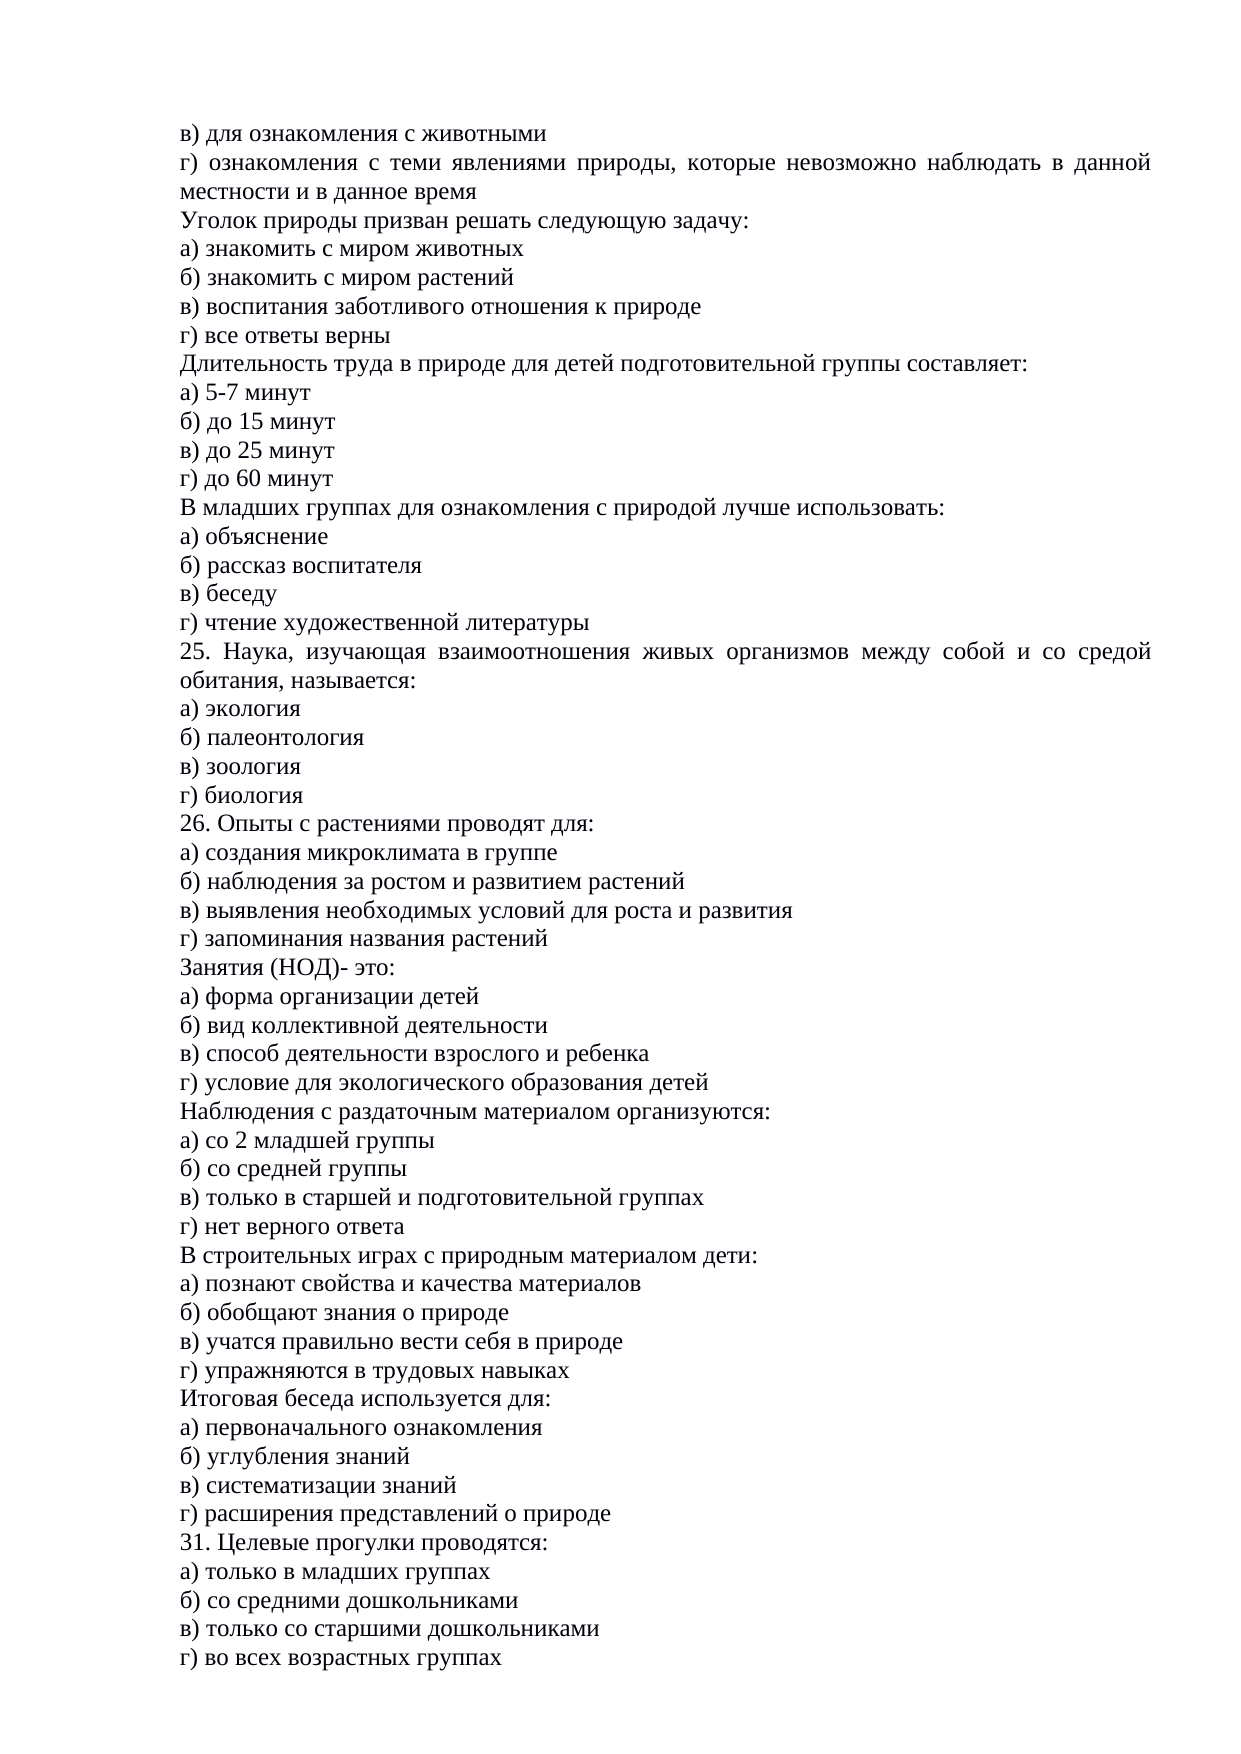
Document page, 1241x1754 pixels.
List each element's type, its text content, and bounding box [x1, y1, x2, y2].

text б) палеонтология [179, 722, 1152, 751]
text б) углубления знаний [179, 1441, 1152, 1470]
text б) вид коллективной деятельности [179, 1010, 1152, 1038]
text б) обобщают знания о природе [179, 1297, 1152, 1326]
text а) создания микроклимата в группе [179, 837, 1152, 866]
text а) только в младших группах [179, 1556, 1152, 1585]
text а) 5-7 минут [179, 377, 1152, 406]
text а) со 2 младшей группы [179, 1125, 1152, 1153]
text 31. Целевые прогулки проводятся: [179, 1527, 1152, 1556]
text г) условие для экологического образования детей [179, 1067, 1152, 1096]
text г) ознакомления с теми явлениями природы, которые невозможно наблюдать в данной местности и в данное время [179, 147, 1152, 205]
text б) знакомить с миром растений [179, 262, 1152, 291]
text В строительных играх с природным материалом дети: [179, 1240, 1152, 1268]
text в) для ознакомления с животными [179, 118, 1152, 147]
text в) только в старшей и подготовительной группах [179, 1182, 1152, 1211]
text б) рассказ воспитателя [179, 550, 1152, 578]
text г) до 60 минут [179, 463, 1152, 492]
text б) наблюдения за ростом и развитием растений [179, 866, 1152, 895]
text Длительность труда в природе для детей подготовительной группы составляет: [179, 348, 1152, 377]
text в) только со старшими дошкольниками [179, 1613, 1152, 1642]
text а) первоначального ознакомления [179, 1412, 1152, 1441]
text в) выявления необходимых условий для роста и развития [179, 895, 1152, 923]
text б) со средними дошкольниками [179, 1585, 1152, 1613]
text 26. Опыты с растениями проводят для: [179, 808, 1152, 837]
text Занятия (НОД)- это: [179, 952, 1152, 981]
text г) расширения представлений о природе [179, 1498, 1152, 1527]
text а) форма организации детей [179, 981, 1152, 1010]
text в) способ деятельности взрослого и ребенка [179, 1038, 1152, 1067]
text в) учатся правильно вести себя в природе [179, 1326, 1152, 1355]
text в) воспитания заботливого отношения к природе [179, 291, 1152, 320]
text а) экология [179, 693, 1152, 722]
text а) объяснение [179, 521, 1152, 550]
text г) во всех возрастных группах [179, 1642, 1152, 1671]
text в) зоология [179, 751, 1152, 780]
text в) беседу [179, 578, 1152, 607]
text в) до 25 минут [179, 435, 1152, 463]
text г) все ответы верны [179, 320, 1152, 348]
text Наблюдения с раздаточным материалом организуются: [179, 1096, 1152, 1125]
text Уголок природы призван решать следующую задачу: [179, 205, 1152, 233]
text г) запоминания названия растений [179, 923, 1152, 952]
text г) чтение художественной литературы [179, 607, 1152, 636]
text а) познают свойства и качества материалов [179, 1268, 1152, 1297]
text г) биология [179, 780, 1152, 808]
text б) до 15 минут [179, 406, 1152, 435]
text г) нет верного ответа [179, 1211, 1152, 1240]
text г) упражняются в трудовых навыках [179, 1355, 1152, 1383]
text б) со средней группы [179, 1153, 1152, 1182]
text В младших группах для ознакомления с природой лучше использовать: [179, 492, 1152, 521]
text 25. Наука, изучающая взаимоотношения живых организмов между собой и со средой обитания, называется: [179, 636, 1152, 693]
text а) знакомить с миром животных [179, 233, 1152, 262]
text в) систематизации знаний [179, 1470, 1152, 1498]
text Итоговая беседа используется для: [179, 1383, 1152, 1412]
